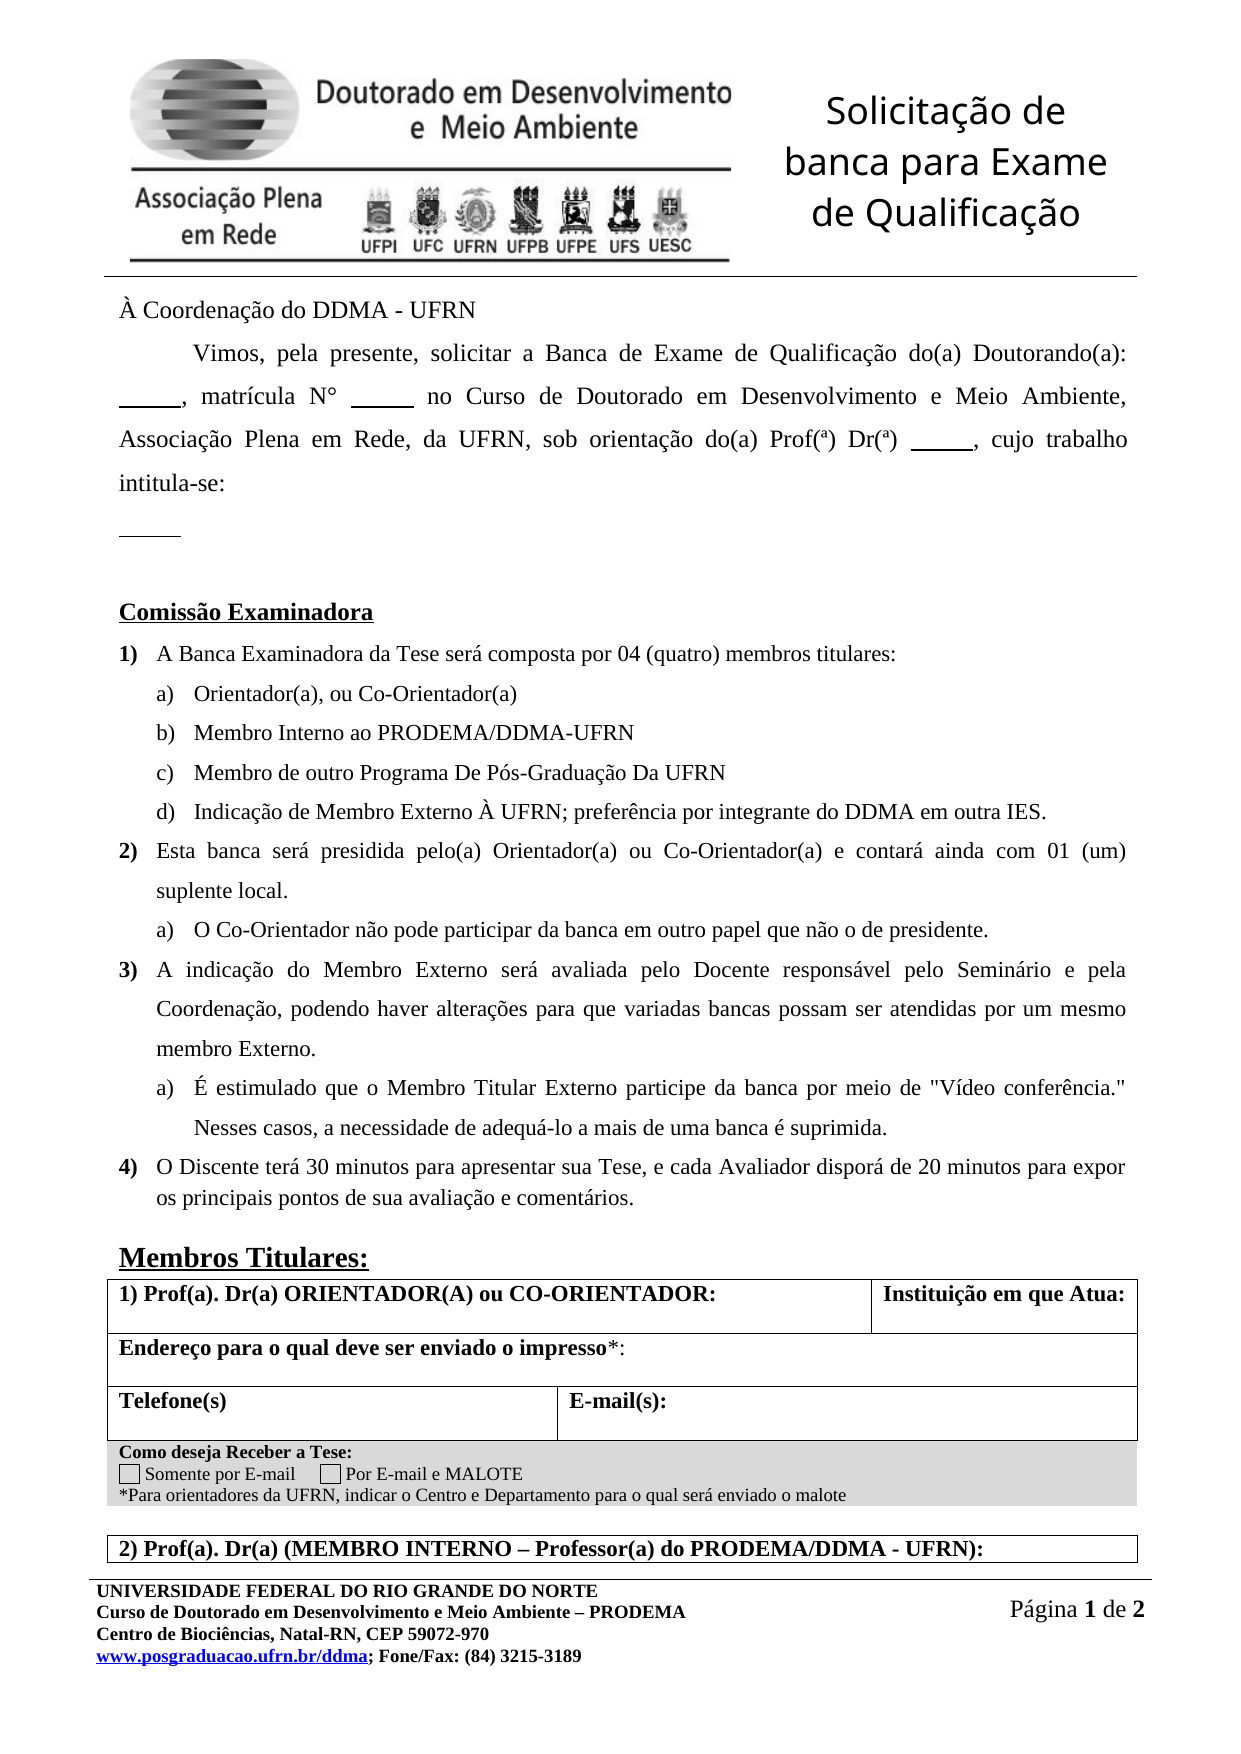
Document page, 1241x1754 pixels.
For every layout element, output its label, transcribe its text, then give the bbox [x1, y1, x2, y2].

list Esta banca será presidida pelo(a) Orientador(a) ou Co-Orientador(a) e contará ainda com 01 (um) suplente local. [118, 838, 1128, 903]
list Membro de outro Programa De Pós-Graduação Da UFRN [156, 759, 1128, 785]
list A indicação do Membro Externo será avaliada pelo Docente responsável pelo Seminário e pela Coordenação, podendo haver alterações para que variadas bancas possam ser atendidas por um mesmo membro Externo. [118, 956, 1128, 1061]
list O Co-Orientador não pode participar da banca em outro papel que não o de presidente. [156, 917, 1128, 943]
text À Coordenação do DDMA - UFRN [118, 295, 1128, 324]
table_header 1) Prof(a). Dr(a) ORIENTADOR(A) ou CO-ORIENTADOR: [108, 1280, 871, 1332]
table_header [108, 1536, 1137, 1562]
list Membro Interno ao PRODEMA/DDMA-UFRN [156, 719, 1128, 746]
table_cell Como deseja Receber a Tese: Somente por E-mail Por E-mail e MALOTE *Para orientadores da UFRN, indicar o Centro e Departamento para o qual será enviado o malote [107, 1441, 1137, 1506]
list O Discente terá 30 minutos para apresentar sua Tese, e cada Avaliador disporá de 20 minutos para expor os principais pontos de sua avaliação e comentários. [118, 1153, 1128, 1210]
text Comissão Examinadora [118, 597, 1128, 626]
list Orientador(a), ou Co-Orientador(a) [156, 680, 1128, 706]
table_cell Telefone(s) [108, 1387, 557, 1440]
text Vimos, pela presente, solicitar a Banca de Exame de Qualificação do(a) Doutorando(a): , matrícula N° no Curso de Doutorado em Desenvolvimento e Meio Ambiente, Associação Plena em Rede, da UFRN, sob orientação do(a) Prof(ª) Dr(ª) , cujo trabalho intitula-se: [118, 338, 1128, 496]
text Membros Titulares: [118, 1240, 1128, 1274]
table_cell Endereço para o qual deve ser enviado o impresso*: [108, 1334, 1137, 1386]
list É estimulado que o Membro Titular Externo participe da banca por meio de "Vídeo conferência." Nesses casos, a necessidade de adequá-lo a mais de uma banca é suprimida. [156, 1074, 1128, 1140]
list A Banca Examinadora da Tese será composta por 04 (quatro) membros titulares: [118, 640, 1128, 667]
list Indicação de Membro Externo À UFRN; preferência por integrante do DDMA em outra IES. [156, 798, 1128, 824]
table_cell E-mail(s): [558, 1387, 1137, 1440]
table_header Instituição em que Atua: [872, 1280, 1137, 1332]
